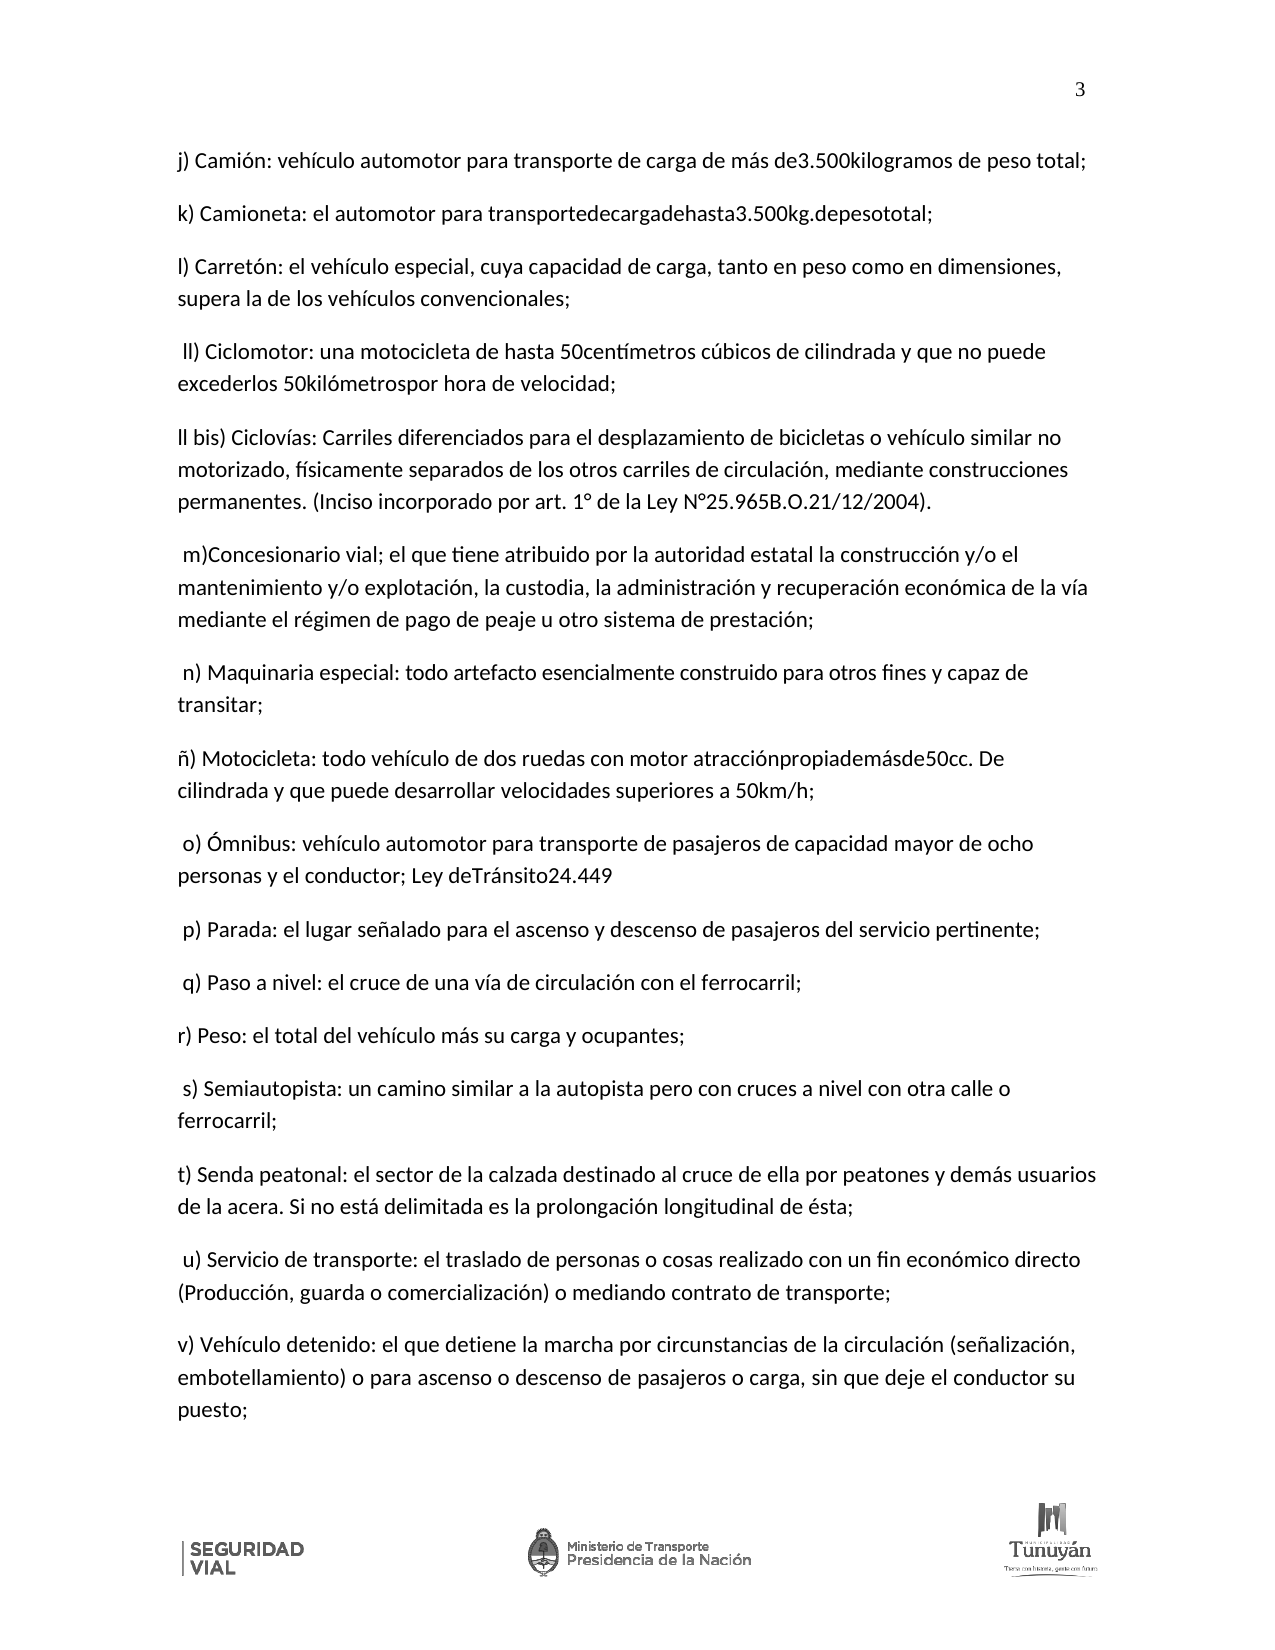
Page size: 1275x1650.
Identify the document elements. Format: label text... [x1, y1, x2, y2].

picture [1004, 1502, 1098, 1577]
text p) Parada: el lugar señalado para el ascenso y descenso de pasajeros del servicio pertinente; [182, 915, 1110, 943]
text t) Senda peatonal: el sector de la calzada destinado al cruce de ella por peatones y demás usuarios de la acera. Si no está delimitada es la prolongación longitudinal de ésta; [177, 1160, 1098, 1220]
text n) Maquinaria especial: todo artefacto esencialmente construido para otros fines y capaz de transitar; [177, 658, 1043, 718]
text m)Concesionario vial; el que tiene atribuido por la autoridad estatal la construcción y/o el mantenimiento y/o explotación, la custodia, la administración y recuperación económica de la vía mediante el régimen de pago de peaje u otro sistema de prestación; [177, 541, 1090, 633]
text ll bis) Ciclovías: Carriles diferenciados para el desplazamiento de bicicletas o vehículo similar no motorizado, físicamente separados de los otros carriles de circulación, mediante construcciones permanentes. (Inciso incorporado por art. 1° de la Ley N°25.965B.O.21/12/2004). [177, 423, 1074, 515]
text k) Camioneta: el automotor para transportedecargadehasta3.500kg.depesototal; [177, 199, 1110, 227]
picture [526, 1526, 752, 1577]
text j) Camión: vehículo automotor para transporte de carga de más de3.500kilogramos de peso total; [177, 146, 1110, 174]
text q) Paso a nivel: el cruce de una vía de circulación con el ferrocarril; [182, 968, 1110, 996]
text u) Servicio de transporte: el traslado de personas o cosas realizado con un fin económico directo [182, 1245, 1110, 1273]
text l) Carretón: el vehículo especial, cuya capacidad de carga, tanto en peso como en dimensiones, supera la de los vehículos convencionales; [177, 252, 1064, 312]
text v) Vehículo detenido: el que detiene la marcha por circunstancias de la circulación (señalización, embotellamiento) o para ascenso o descenso de pasajeros o carga, sin que deje el conductor su puesto; [177, 1330, 1076, 1423]
text ñ) Motocicleta: todo vehículo de dos ruedas con motor atracciónpropiademásde50cc. De cilindrada y que puede desarrollar velocidades superiores a 50km/h; [177, 744, 1044, 804]
text r) Peso: el total del vehículo más su carga y ocupantes; [177, 1021, 1110, 1049]
text (Producción, guarda o comercialización) o mediando contrato de transporte; [177, 1278, 1110, 1306]
text o) Ómnibus: vehículo automotor para transporte de pasajeros de capacidad mayor de ocho personas y el conductor; Ley deTránsito24.449 [177, 829, 1037, 889]
text ll) Ciclomotor: una motocicleta de hasta 50centímetros cúbicos de cilindrada y que no puede excederlos 50kilómetrospor hora de velocidad; [177, 337, 1054, 397]
text s) Semiautopista: un camino similar a la autopista pero con cruces a nivel con otra calle o ferrocarril; [177, 1074, 1014, 1134]
picture [180, 1539, 305, 1577]
